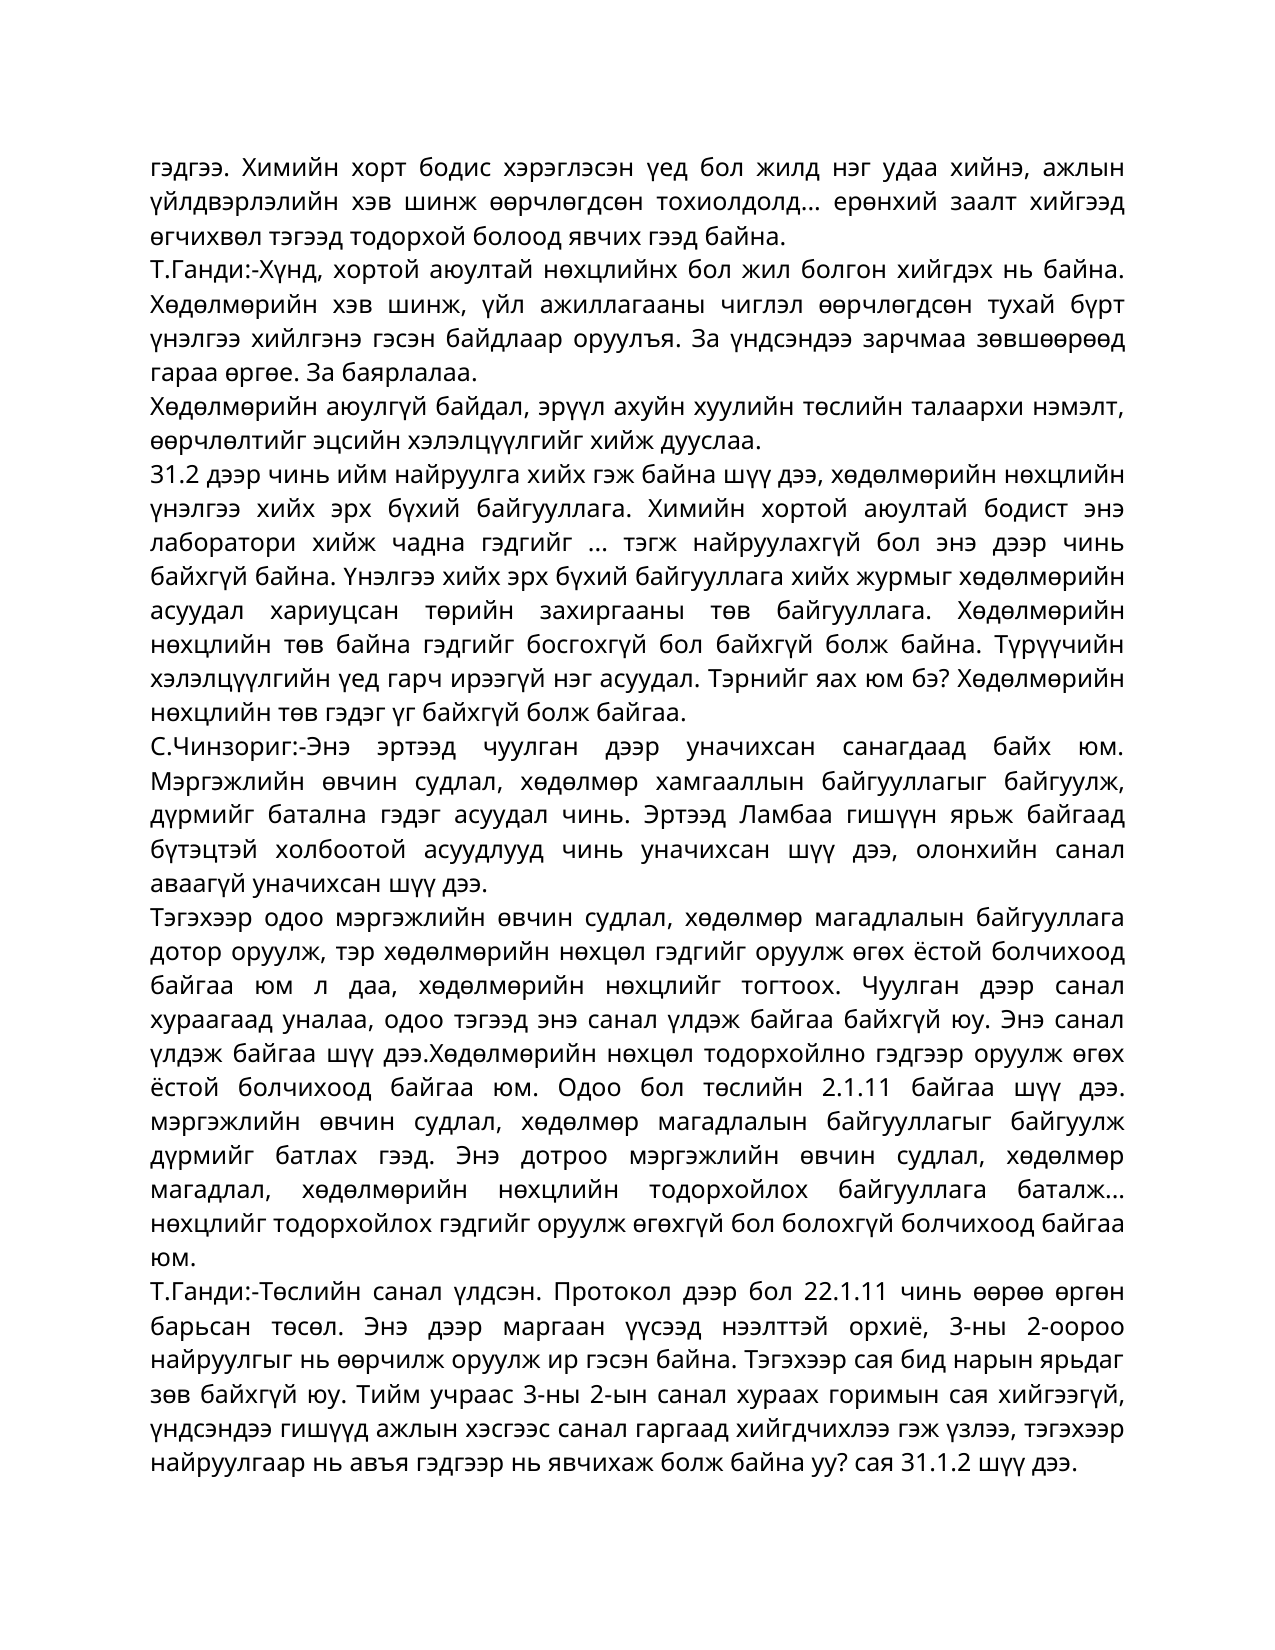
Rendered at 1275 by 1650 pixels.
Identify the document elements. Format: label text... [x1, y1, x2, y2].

text Тэгэхээр одоо мэргэжлийн өвчин судлал, хөдөлмөр магадлалын байгууллага дотор оруулж, тэр хөдөлмөрийн нөхцөл гэдгийг оруулж өгөх ёстой болчихоод байгаа юм л даа, хөдөлмөрийн нөхцлийг тогтоох. Чуулган дээр санал хураагаад уналаа, одоо тэгээд энэ санал үлдэж байгаа байхгүй юу. Энэ санал үлдэж байгаа шүү дээ.Хөдөлмөрийн нөхцөл тодорхойлно гэдгээр оруулж өгөх ёстой болчихоод байгаа юм. Одоо бол төслийн 2.1.11 байгаа шүү дээ. мэргэжлийн өвчин судлал, хөдөлмөр магадлалын байгууллагыг байгуулж дүрмийг батлах гээд. Энэ дотроо мэргэжлийн өвчин судлал, хөдөлмөр магадлал, хөдөлмөрийн нөхцлийн тодорхойлох байгууллага баталж... нөхцлийг тодорхойлох гэдгийг оруулж өгөхгүй бол болохгүй болчихоод байгаа юм. [150, 899, 1125, 1274]
text 31.2 дээр чинь ийм найруулга хийх гэж байна шүү дээ, хөдөлмөрийн нөхцлийн үнэлгээ хийх эрх бүхий байгууллага. Химийн хортой аюултай бодист энэ лаборатори хийж чадна гэдгийг ... тэгж найруулахгүй бол энэ дээр чинь байхгүй байна. Үнэлгээ хийх эрх бүхий байгууллага хийх журмыг хөдөлмөрийн асуудал хариуцсан төрийн захиргааны төв байгууллага. Хөдөлмөрийн нөхцлийн төв байна гэдгийг босгохгүй бол байхгүй болж байна. Түрүүчийн хэлэлцүүлгийн үед гарч ирээгүй нэг асуудал. Тэрнийг яах юм бэ? Хөдөлмөрийн нөхцлийн төв гэдэг үг байхгүй болж байгаа. [150, 457, 1125, 729]
text Хөдөлмөрийн аюулгүй байдал, эрүүл ахуйн хуулийн төслийн талаархи нэмэлт, өөрчлөлтийг эцсийн хэлэлцүүлгийг хийж дууслаа. [150, 388, 1125, 457]
text С.Чинзориг:-Энэ эртээд чуулган дээр уначихсан санагдаад байх юм. Мэргэжлийн өвчин судлал, хөдөлмөр хамгааллын байгууллагыг байгуулж, дүрмийг батална гэдэг асуудал чинь. Эртээд Ламбаа гишүүн ярьж байгаад бүтэцтэй холбоотой асуудлууд чинь уначихсан шүү дээ, олонхийн санал аваагүй уначихсан шүү дээ. [150, 729, 1125, 899]
text Т.Ганди:-Хүнд, хортой аюултай нөхцлийнх бол жил болгон хийгдэх нь байна. Хөдөлмөрийн хэв шинж, үйл ажиллагааны чиглэл өөрчлөгдсөн тухай бүрт үнэлгээ хийлгэнэ гэсэн байдлаар оруулъя. За үндсэндээ зарчмаа зөвшөөрөөд гараа өргөе. За баярлалаа. [150, 252, 1125, 388]
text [150, 150, 1125, 252]
text Т.Ганди:-Төслийн санал үлдсэн. Протокол дээр бол 22.1.11 чинь өөрөө өргөн барьсан төсөл. Энэ дээр маргаан үүсээд нээлттэй орхиё, 3-ны 2-оороо найруулгыг нь өөрчилж оруулж ир гэсэн байна. Тэгэхээр сая бид нарын ярьдаг зөв байхгүй юу. Тийм учраас 3-ны 2-ын санал хураах горимын сая хийгээгүй, үндсэндээ гишүүд ажлын хэсгээс санал гаргаад хийгдчихлээ гэж үзлээ, тэгэхээр найруулгаар нь авъя гэдгээр нь явчихаж болж байна уу? сая 31.1.2 шүү дээ. [150, 1274, 1125, 1478]
